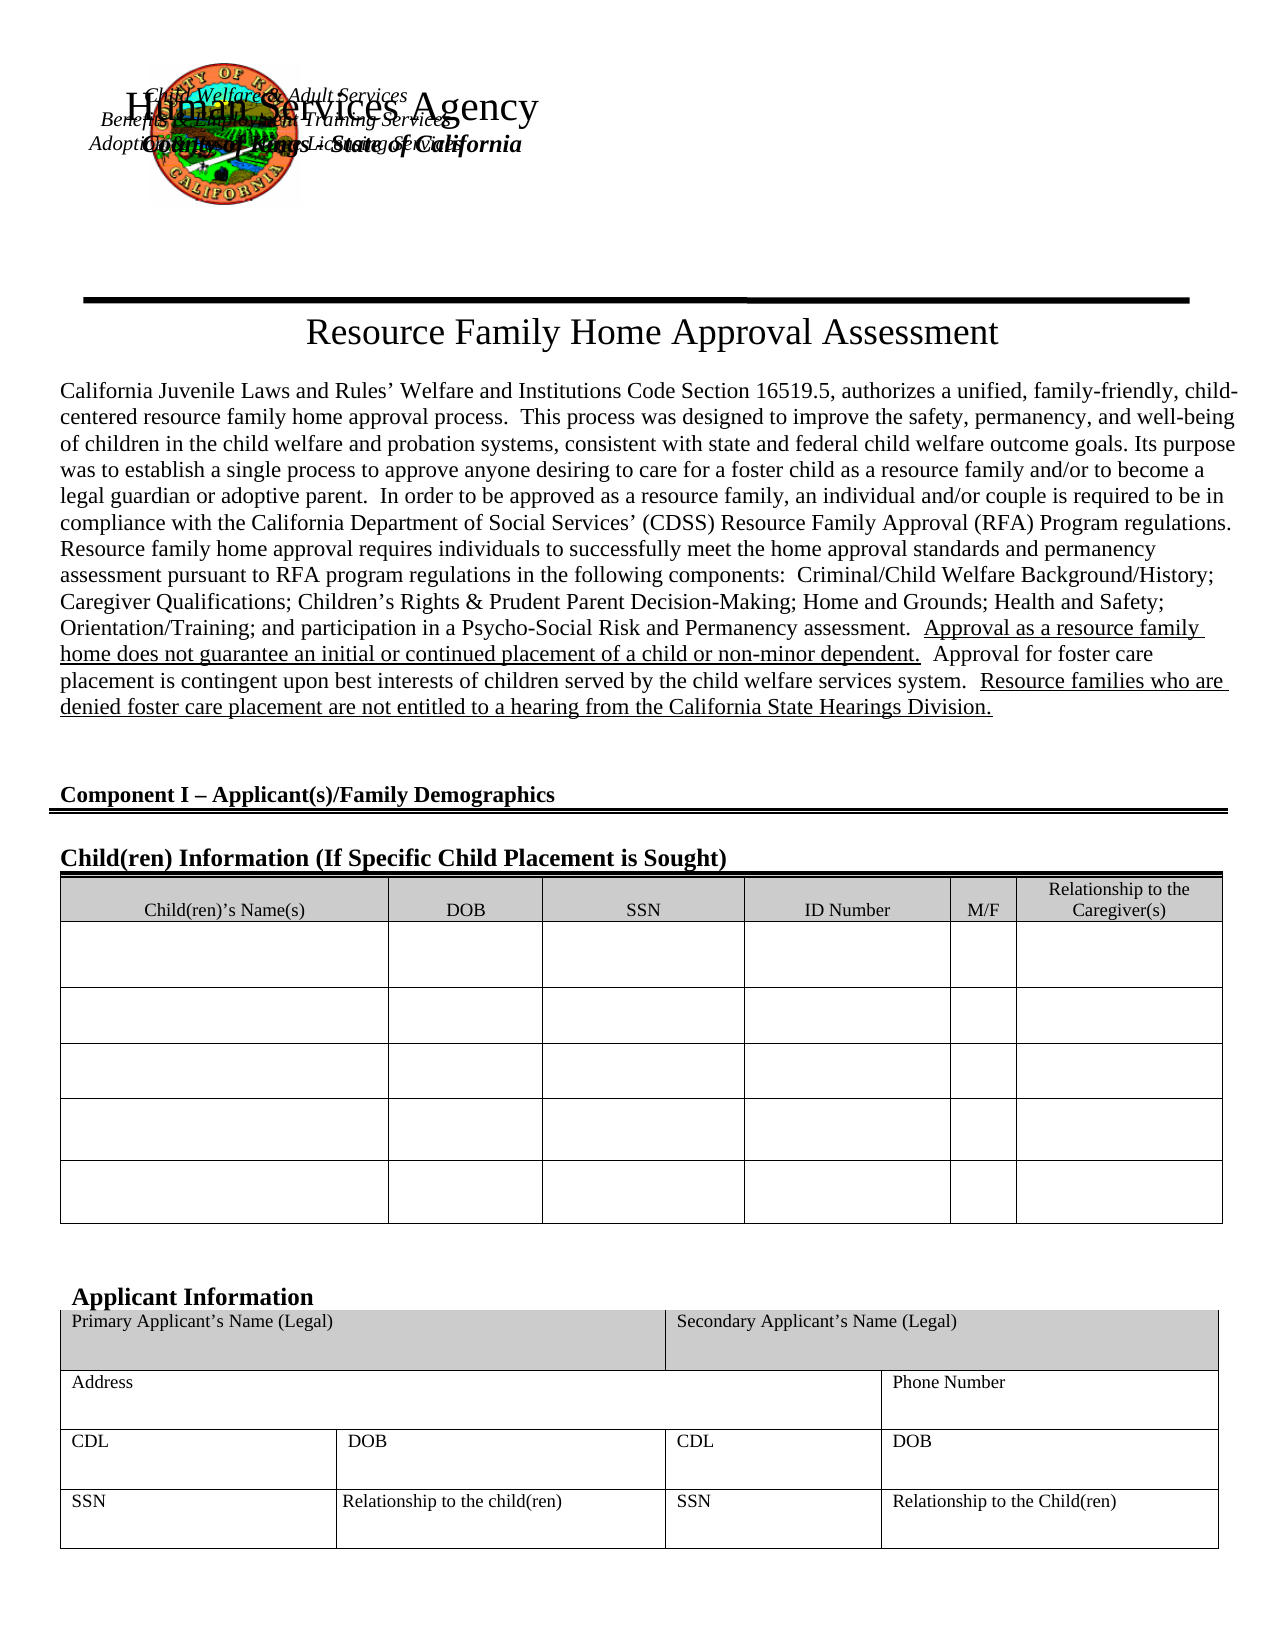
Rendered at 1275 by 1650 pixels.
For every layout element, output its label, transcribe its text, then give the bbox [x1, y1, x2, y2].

table_cell [1017, 922, 1222, 987]
table_cell [543, 922, 744, 987]
table_header M/F [951, 878, 1016, 921]
table_cell [1017, 1099, 1222, 1160]
table_cell [745, 922, 950, 987]
table_cell Secondary Applicant’s Name (Legal) [666, 1310, 1218, 1370]
table_cell [389, 1044, 542, 1098]
table_cell [61, 988, 388, 1042]
table_cell [61, 1161, 388, 1223]
table_header DOB [389, 878, 542, 921]
subtitle Child(ren) Information (If Specific Child Placement is Sought) [60, 843, 1215, 871]
table_cell Primary Applicant’s Name (Legal) [61, 1310, 665, 1370]
table_cell [951, 988, 1016, 1042]
table_cell DOB [882, 1430, 1218, 1488]
table_cell [745, 1099, 950, 1160]
table_cell SSN [61, 1490, 336, 1548]
table_cell [543, 1161, 744, 1223]
table_header Component I – Applicant(s)/Family Demographics [49, 748, 1228, 808]
table_cell Relationship to the child(ren) [337, 1490, 665, 1548]
table_cell DOB [337, 1430, 665, 1488]
table_cell Phone Number [882, 1371, 1218, 1429]
table_cell [61, 922, 388, 987]
table_header SSN [543, 878, 744, 921]
table_cell CDL [666, 1430, 881, 1488]
table_cell Applicant Information [60, 1224, 1218, 1310]
table_cell [951, 1044, 1016, 1098]
table_cell [389, 988, 542, 1042]
table_cell CDL [61, 1430, 336, 1488]
table_cell [61, 1099, 388, 1160]
table_cell [1017, 1044, 1222, 1098]
table_header Relationship to the Caregiver(s) [1017, 878, 1222, 921]
table_cell Relationship to the Child(ren) [882, 1490, 1218, 1548]
table_cell [543, 1099, 744, 1160]
table_cell SSN [666, 1490, 881, 1548]
table_cell [543, 1044, 744, 1098]
table_cell [543, 988, 744, 1042]
table_cell [745, 988, 950, 1042]
text Resource Family Home Approval Assessment [60, 310, 1245, 353]
table_cell [951, 1161, 1016, 1223]
table_cell [1017, 1161, 1222, 1223]
text California Juvenile Laws and Rules’ Welfare and Institutions Code Section 16519.5, authorizes a unified, family-friendly, child-centered resource family home approval process. This process was designed to improve the safety, permanency, and well-being of children in the child welfare and probation systems, consistent with state and federal child welfare outcome goals. Its purpose was to establish a single process to approve anyone desiring to care for a foster child as a resource family and/or to become a legal guardian or adoptive parent. In order to be approved as a resource family, an individual and/or couple is required to be in compliance with the California Department of Social Services’ (CDSS) Resource Family Approval (RFA) Program regulations. Resource family home approval requires individuals to successfully meet the home approval standards and permanency assessment pursuant to RFA program regulations in the following components: Criminal/Child Welfare Background/History; Caregiver Qualifications; Children’s Rights & Prudent Parent Decision-Making; Home and Grounds; Health and Safety; Orientation/Training; and participation in a Psycho-Social Risk and Permanency assessment. Approval as a resource family home does not guarantee an initial or continued placement of a child or non-minor dependent. Approval for foster care placement is contingent upon best interests of children served by the child welfare services system. Resource families who are denied foster care placement are not entitled to a hearing from the Hearings Division. [60, 377, 1245, 719]
table_cell [389, 1099, 542, 1160]
table_cell [1017, 988, 1222, 1042]
table_header Child(ren)’s Name(s) [61, 878, 388, 921]
table_cell [951, 1099, 1016, 1160]
table_cell Address [61, 1371, 881, 1429]
table_cell [745, 1161, 950, 1223]
table_cell [951, 922, 1016, 987]
table_cell [61, 1044, 388, 1098]
table_cell [745, 1044, 950, 1098]
table_cell [389, 922, 542, 987]
table_cell [389, 1161, 542, 1223]
table_header ID Number [745, 878, 950, 921]
